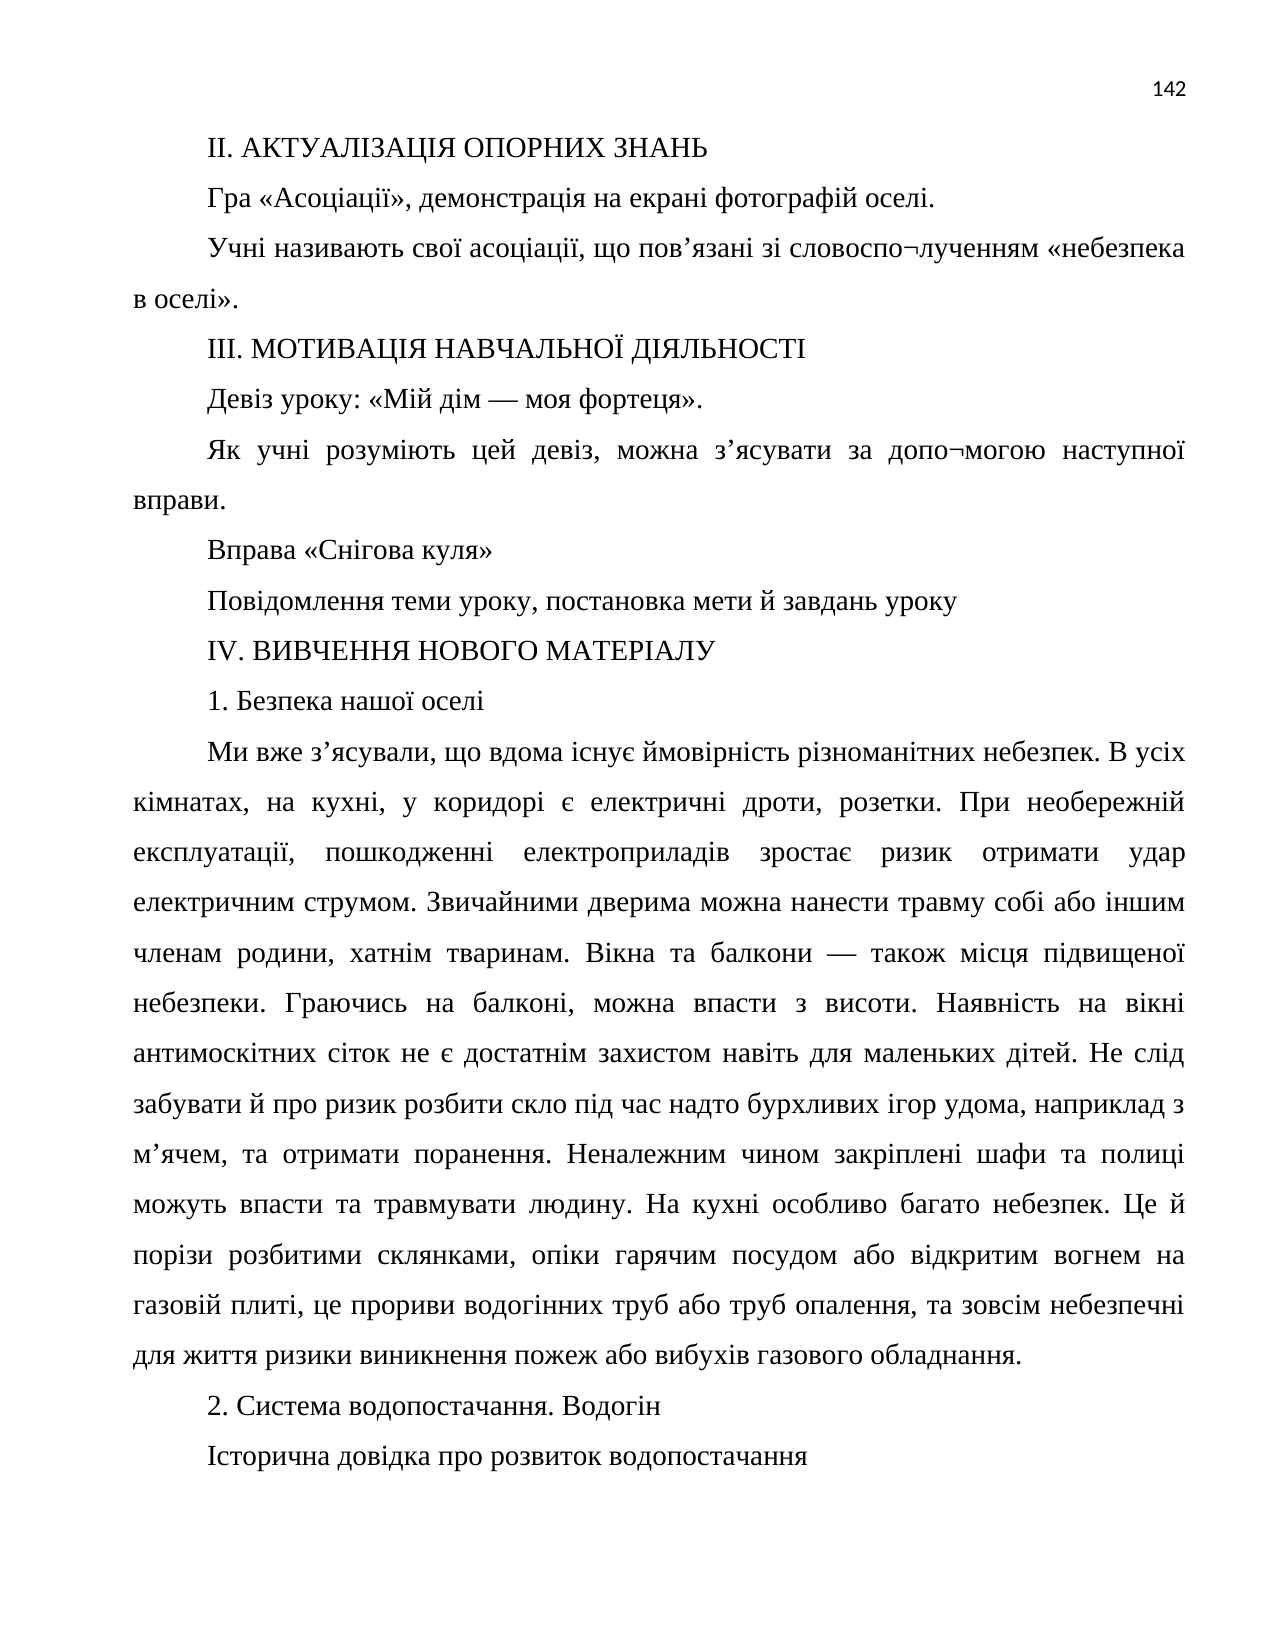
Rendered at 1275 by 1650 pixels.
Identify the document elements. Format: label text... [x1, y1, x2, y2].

text 1. Безпека нашої оселі [133, 683, 1186, 717]
text Повідомлення теми уроку, постановка мети й завдань уроку [133, 583, 1186, 616]
text Гра «Асоціації», демонстрація на екрані фотографій оселі. [133, 180, 1186, 214]
text Девіз уроку: «Мій дім — моя фортеця». [133, 381, 1186, 415]
text Історична довідка про розвиток водопостачання [133, 1438, 1186, 1472]
text Як учні розуміють цей девіз, можна з’ясувати за допо¬могою наступної вправи. [133, 432, 1186, 516]
text III. МОТИВАЦІЯ НАВЧАЛЬНОЇ ДІЯЛЬНОСТІ [133, 331, 1186, 365]
text Учні називають свої асоціації, що пов’язані зі словоспо¬лученням «небезпека в оселі». [133, 231, 1186, 314]
text Вправа «Снігова куля» [133, 532, 1186, 566]
text Ми вже з’ясували, що вдома існує ймовірність різноманітних небезпек. В усіх кімнатах, на кухні, у коридорі є електричні дроти, розетки. При необережній експлуатації, пошкодженні електроприладів зростає ризик отримати удар електричним струмом. Звичайними дверима можна нанести травму собі або іншим членам родини, хатнім тваринам. Вікна та балкони — також місця підвищеної небезпеки. Граючись на балконі, можна впасти з висоти. Наявність на вікні антимоскітних сіток не є достатнім захистом навіть для маленьких дітей. Не слід забувати й про ризик розбити скло під час надто бурхливих ігор удома, наприклад з м’ячем, та отримати поранення. Неналежним чином закріплені шафи та полиці можуть впасти та травмувати людину. На кухні особливо багато небезпек. Це й порізи розбитими склянками, опіки гарячим посудом або відкритим вогнем на газовій плиті, це прориви водогінних труб або труб опалення, та зовсім небезпечні для життя ризики виникнення пожеж або вибухів газового обладнання. [133, 734, 1186, 1371]
text IV. ВИВЧЕННЯ НОВОГО МАТЕРІАЛУ [133, 633, 1186, 667]
text II. АКТУАЛІЗАЦІЯ ОПОРНИХ ЗНАНЬ [133, 130, 1186, 163]
text 2. Система водопостачання. Водогін [133, 1388, 1186, 1421]
